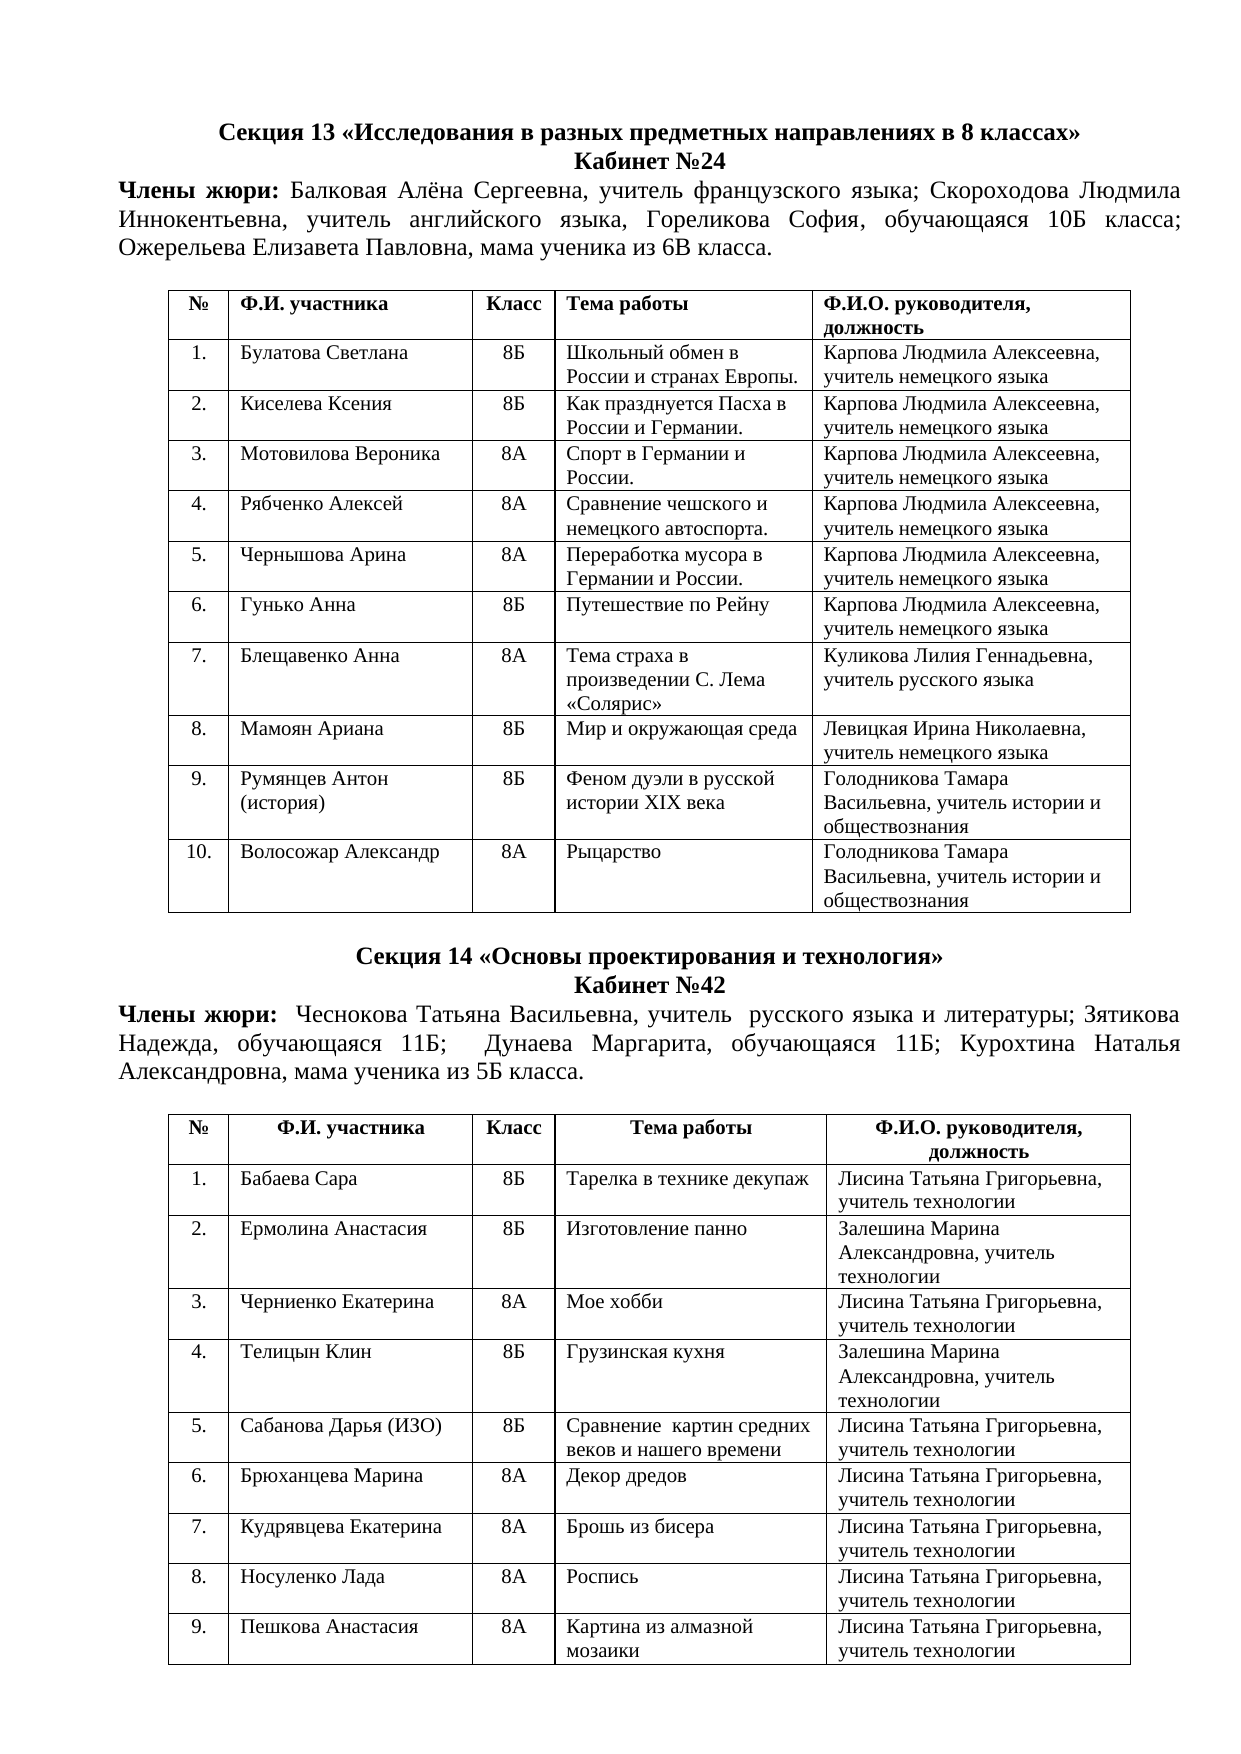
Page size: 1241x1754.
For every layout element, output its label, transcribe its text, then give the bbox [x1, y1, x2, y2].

table_cell 4. [169, 491, 228, 541]
table_cell 8Б [473, 340, 554, 389]
table_cell Мотовилова Вероника [229, 441, 472, 490]
table_cell Лисина Татьяна Григорьевна, учитель технологии [827, 1564, 1130, 1613]
table_cell Карпова Людмила Алексеевна, учитель немецкого языка [813, 592, 1130, 642]
table_cell Румянцев Антон (история) [229, 766, 472, 838]
table_cell Роспись [556, 1564, 826, 1613]
table_cell Лисина Татьяна Григорьевна, учитель технологии [827, 1463, 1130, 1512]
table_cell Карпова Людмила Алексеевна, учитель немецкого языка [813, 542, 1130, 591]
table_cell Кудрявцева Екатерина [229, 1514, 472, 1563]
table_cell 8Б [473, 1165, 554, 1215]
table_header Класс [473, 291, 554, 339]
table_cell 8. [169, 716, 228, 765]
table_cell 8А [473, 643, 554, 715]
table_cell 8А [473, 1289, 554, 1338]
text Секция 14 «Основы проектирования и технология» [118, 941, 1181, 970]
table_cell Карпова Людмила Алексеевна, учитель немецкого языка [813, 391, 1130, 440]
table_cell 8А [473, 1463, 554, 1512]
text Члены жюри: Чеснокова Татьяна Васильевна, учитель русского языка и литературы; Зятикова Надежда, обучающаяся 11Б; Дунаева Маргарита, обучающаяся 11Б; Курохтина Наталья Александровна, мама ученика из 5Б класса. [118, 999, 1181, 1085]
table_cell 3. [169, 1289, 228, 1338]
table_cell 9. [169, 1614, 228, 1664]
table_cell Залешина Марина Александровна, учитель технологии [827, 1216, 1130, 1288]
table_cell Тарелка в технике декупаж [556, 1165, 826, 1215]
table_cell 5. [169, 542, 228, 591]
table_header Ф.И.О. руководителя, должность [813, 291, 1130, 339]
table_cell Картина из алмазной мозаики [556, 1614, 826, 1664]
table_cell Мир и окружающая среда [556, 716, 812, 765]
table_cell Спорт в Германии и России. [556, 441, 812, 490]
table_cell Мое хобби [556, 1289, 826, 1338]
table_cell Лисина Татьяна Григорьевна, учитель технологии [827, 1289, 1130, 1338]
table_cell Как празднуется Пасха в России и Германии. [556, 391, 812, 440]
table_cell Носуленко Лада [229, 1564, 472, 1613]
table_cell 3. [169, 441, 228, 490]
table_cell Брошь из бисера [556, 1514, 826, 1563]
table_cell Сравнение чешского и немецкого автоспорта. [556, 491, 812, 541]
table_cell 1. [169, 340, 228, 389]
table_cell Рыцарство [556, 840, 812, 912]
table_cell Куликова Лилия Геннадьевна, учитель русского языка [813, 643, 1130, 715]
table_cell 8А [473, 1564, 554, 1613]
table_cell Голодникова Тамара Васильевна, учитель истории и обществознания [813, 766, 1130, 838]
table_cell Сравнение картин средних веков и нашего времени [556, 1413, 826, 1462]
table_cell Тема страха в произведении С. Лема «Солярис» [556, 643, 812, 715]
table_header № [169, 1115, 228, 1164]
table_cell Карпова Людмила Алексеевна, учитель немецкого языка [813, 340, 1130, 389]
table_cell Феном дуэли в русской истории XIX века [556, 766, 812, 838]
table_cell Изготовление панно [556, 1216, 826, 1288]
table_cell Блещавенко Анна [229, 643, 472, 715]
table_cell 7. [169, 1514, 228, 1563]
table_cell 8А [473, 441, 554, 490]
table_cell 8. [169, 1564, 228, 1613]
table_cell 5. [169, 1413, 228, 1462]
table_cell Левицкая Ирина Николаевна, учитель немецкого языка [813, 716, 1130, 765]
table_cell 8Б [473, 1413, 554, 1462]
table_cell Грузинская кухня [556, 1340, 826, 1412]
table_cell 2. [169, 1216, 228, 1288]
table_cell Переработка мусора в Германии и России. [556, 542, 812, 591]
table_cell 8Б [473, 592, 554, 642]
table_header № [169, 291, 228, 339]
table_cell 8А [473, 1614, 554, 1664]
table_cell Киселева Ксения [229, 391, 472, 440]
table_cell 8А [473, 840, 554, 912]
table_cell Карпова Людмила Алексеевна, учитель немецкого языка [813, 491, 1130, 541]
table_cell 4. [169, 1340, 228, 1412]
table_cell Телицын Клин [229, 1340, 472, 1412]
table_cell Декор дредов [556, 1463, 826, 1512]
table_cell Гунько Анна [229, 592, 472, 642]
table_cell Сабанова Дарья (ИЗО) [229, 1413, 472, 1462]
table_cell Брюханцева Марина [229, 1463, 472, 1512]
table_cell Черниенко Екатерина [229, 1289, 472, 1338]
table_header Ф.И. участника [229, 291, 472, 339]
table_cell 1. [169, 1165, 228, 1215]
table_cell 8Б [473, 716, 554, 765]
table_cell 7. [169, 643, 228, 715]
table_cell 8Б [473, 391, 554, 440]
table_cell Ермолина Анастасия [229, 1216, 472, 1288]
text Кабинет №42 [118, 970, 1181, 999]
table_cell 8А [473, 542, 554, 591]
table_cell Путешествие по Рейну [556, 592, 812, 642]
table_header Ф.И.О. руководителя, должность [827, 1115, 1130, 1164]
table_cell Лисина Татьяна Григорьевна, учитель технологии [827, 1614, 1130, 1664]
text Члены жюри: Балковая Алёна Сергеевна, учитель французского языка; Скороходова Людмила Иннокентьевна, учитель английского языка, Гореликова София, обучающаяся 10Б класса; Ожерельева Елизавета Павловна, мама ученика из 6В класса. [118, 175, 1181, 261]
table_cell Чернышова Арина [229, 542, 472, 591]
table_header Тема работы [556, 291, 812, 339]
table_cell Лисина Татьяна Григорьевна, учитель технологии [827, 1165, 1130, 1215]
table_cell Лисина Татьяна Григорьевна, учитель технологии [827, 1413, 1130, 1462]
table_cell 6. [169, 1463, 228, 1512]
text Секция 13 «Исследования в разных предметных направлениях в 8 классах» [118, 117, 1181, 146]
table_cell Мамоян Ариана [229, 716, 472, 765]
table_cell Булатова Светлана [229, 340, 472, 389]
table_cell 2. [169, 391, 228, 440]
table_cell Лисина Татьяна Григорьевна, учитель технологии [827, 1514, 1130, 1563]
table_cell Голодникова Тамара Васильевна, учитель истории и обществознания [813, 840, 1130, 912]
table_cell 6. [169, 592, 228, 642]
table_cell Школьный обмен в России и странах Европы. [556, 340, 812, 389]
text Кабинет №24 [118, 146, 1181, 175]
table_cell 8А [473, 491, 554, 541]
table_cell Карпова Людмила Алексеевна, учитель немецкого языка [813, 441, 1130, 490]
table_cell Залешина Марина Александровна, учитель технологии [827, 1340, 1130, 1412]
table_cell 10. [169, 840, 228, 912]
table_header Ф.И. участника [229, 1115, 472, 1164]
table_cell 8Б [473, 1340, 554, 1412]
table_cell Рябченко Алексей [229, 491, 472, 541]
table_header Тема работы [556, 1115, 826, 1164]
table_cell 8Б [473, 766, 554, 838]
table_cell 8А [473, 1514, 554, 1563]
table_cell Бабаева Сара [229, 1165, 472, 1215]
table_cell Пешкова Анастасия [229, 1614, 472, 1664]
table_cell 9. [169, 766, 228, 838]
table_header Класс [473, 1115, 554, 1164]
table_cell 8Б [473, 1216, 554, 1288]
table_cell Волосожар Александр [229, 840, 472, 912]
